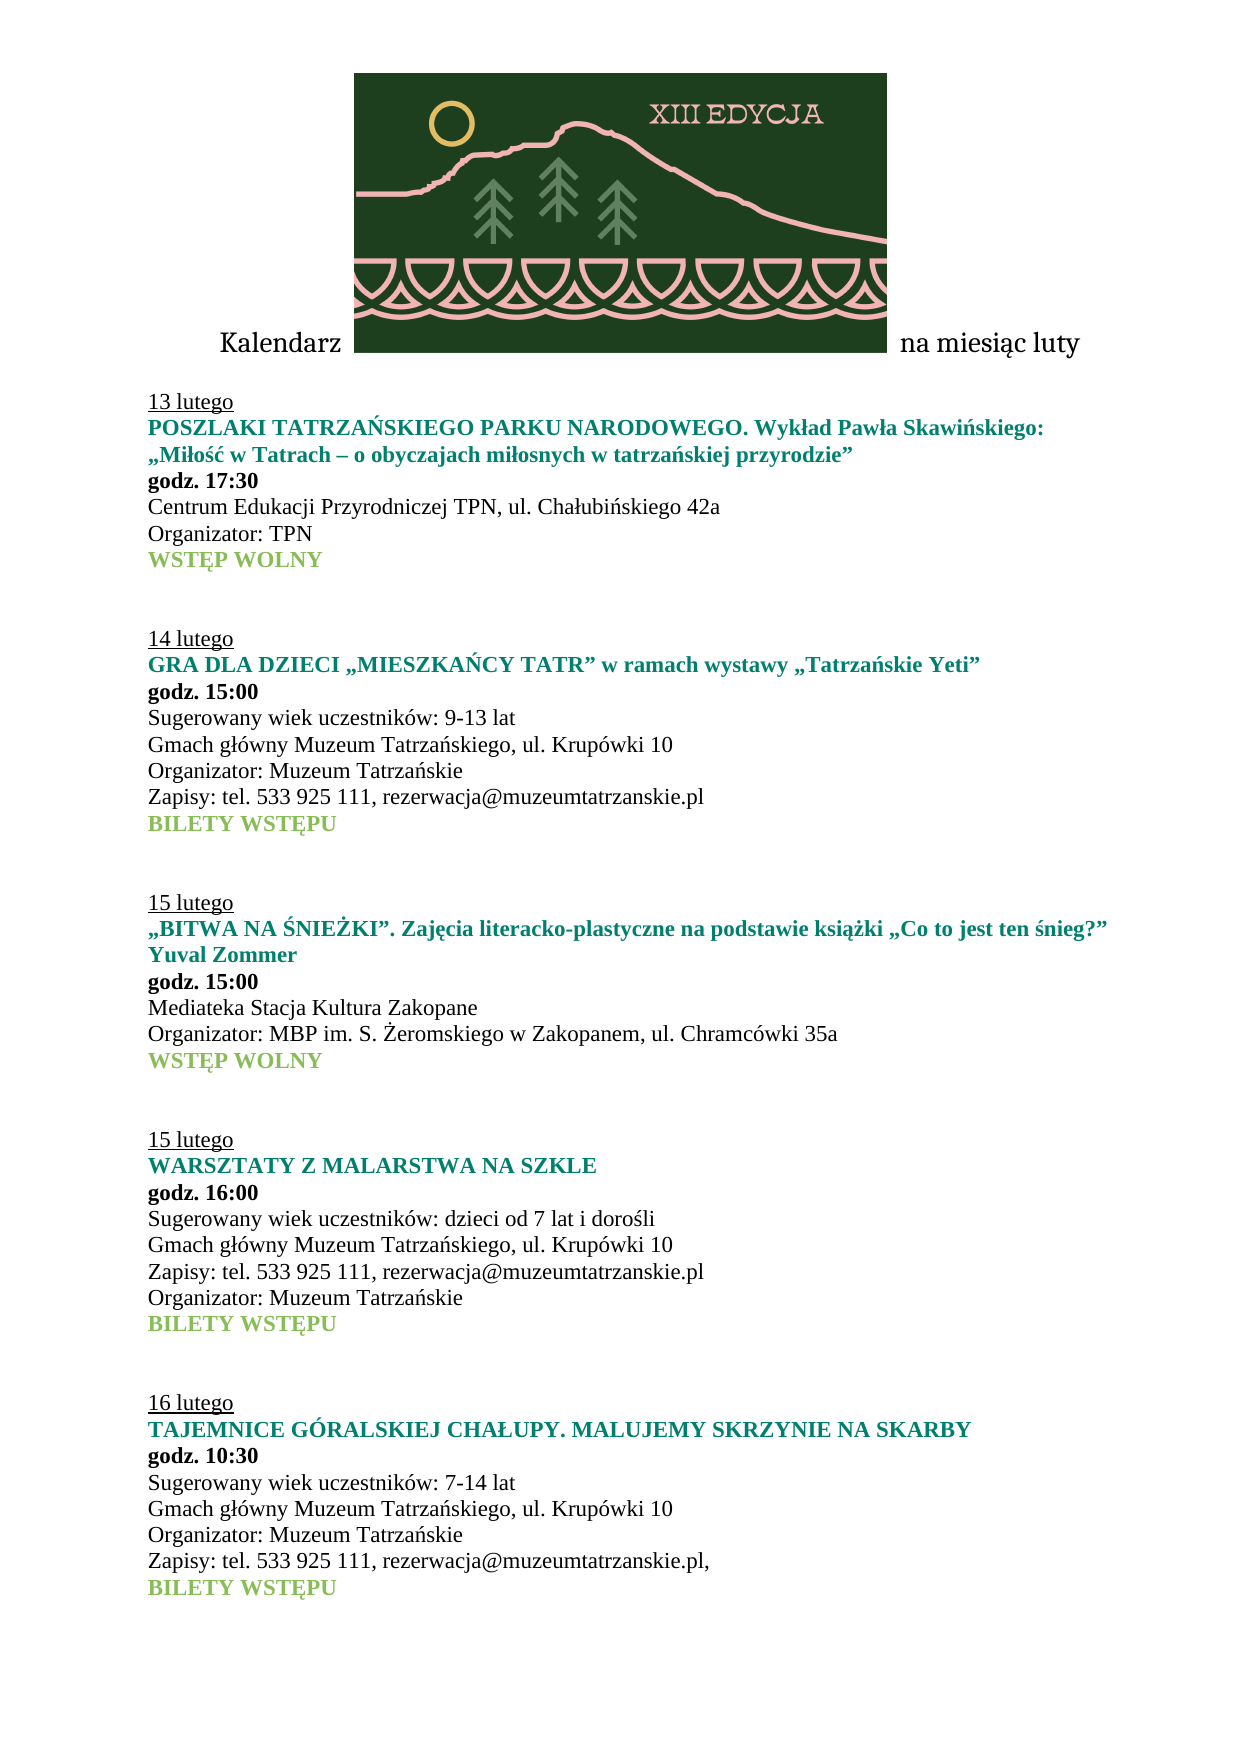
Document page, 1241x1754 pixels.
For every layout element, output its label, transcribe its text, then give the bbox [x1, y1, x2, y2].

text Sugerowany wiek uczestników: 7-14 lat [148, 1468, 1152, 1495]
text 15 lutego [148, 1126, 1152, 1152]
text Zapisy: tel. 533 925 111, rezerwacja@muzeumtatrzanskie.pl [148, 783, 1152, 810]
text Gmach główny Muzeum Tatrzańskiego, ul. Krupówki 10 [148, 1231, 1152, 1258]
text godz. 15:00 [148, 968, 1152, 994]
text „BITWA NA ŚNIEŻKI”. Zajęcia literacko-plastyczne na podstawie książki „Co to jest ten śnieg?” Yuval Zommer [148, 915, 1152, 968]
text godz. 16:00 [148, 1179, 1152, 1205]
text WSTĘP WOLNY [148, 546, 1152, 572]
text 15 lutego [148, 889, 1152, 915]
text Organizator: MBP im. S. Żeromskiego w Zakopanem, ul. Chramcówki 35a [148, 1021, 1152, 1047]
text Centrum Edukacji Przyrodniczej TPN, ul. Chałubińskiego 42a [148, 493, 1152, 520]
text Mediateka Stacja Kultura Zakopane [148, 994, 1152, 1021]
text Organizator: Muzeum Tatrzańskie [148, 757, 1152, 783]
picture [354, 73, 887, 353]
text 13 lutego [148, 388, 1152, 414]
text 16 lutego [148, 1389, 1152, 1416]
text godz. 17:30 [148, 467, 1152, 493]
text godz. 10:30 [148, 1442, 1152, 1468]
text Organizator: Muzeum Tatrzańskie [148, 1521, 1152, 1548]
text BILETY WSTĘPU [148, 1574, 1152, 1600]
text Zapisy: tel. 533 925 111, rezerwacja@muzeumtatrzanskie.pl, [148, 1548, 1152, 1574]
text „Miłość w Tatrach – o obyczajach miłosnych w tatrzańskiej przyrodzie” [148, 441, 1152, 467]
text Sugerowany wiek uczestników: dzieci od 7 lat i dorośli [148, 1205, 1152, 1231]
text WSTĘP WOLNY [148, 1047, 1152, 1073]
text godz. 15:00 [148, 678, 1152, 704]
text 14 lutego [148, 625, 1152, 652]
text TAJEMNICE GÓRALSKIEJ CHAŁUPY. MALUJEMY SKRZYNIE NA SKARBY [148, 1416, 1152, 1442]
text Gmach główny Muzeum Tatrzańskiego, ul. Krupówki 10 [148, 1495, 1152, 1521]
text Organizator: Muzeum Tatrzańskie [148, 1284, 1152, 1310]
text Sugerowany wiek uczestników: 9-13 lat [148, 704, 1152, 731]
text WARSZTATY Z MALARSTWA NA SZKLE [148, 1152, 1152, 1179]
text Gmach główny Muzeum Tatrzańskiego, ul. Krupówki 10 [148, 731, 1152, 757]
text BILETY WSTĘPU [148, 810, 1152, 836]
text BILETY WSTĘPU [148, 1310, 1152, 1337]
text POSZLAKI TATRZAŃSKIEGO PARKU NARODOWEGO. Wykład Pawła Skawińskiego: [148, 414, 1152, 441]
text Zapisy: tel. 533 925 111, rezerwacja@muzeumtatrzanskie.pl [148, 1258, 1152, 1284]
text Organizator: TPN [148, 520, 1152, 546]
text GRA DLA DZIECI „MIESZKAŃCY TATR” w ramach wystawy „Tatrzańskie Yeti” [148, 652, 1152, 678]
